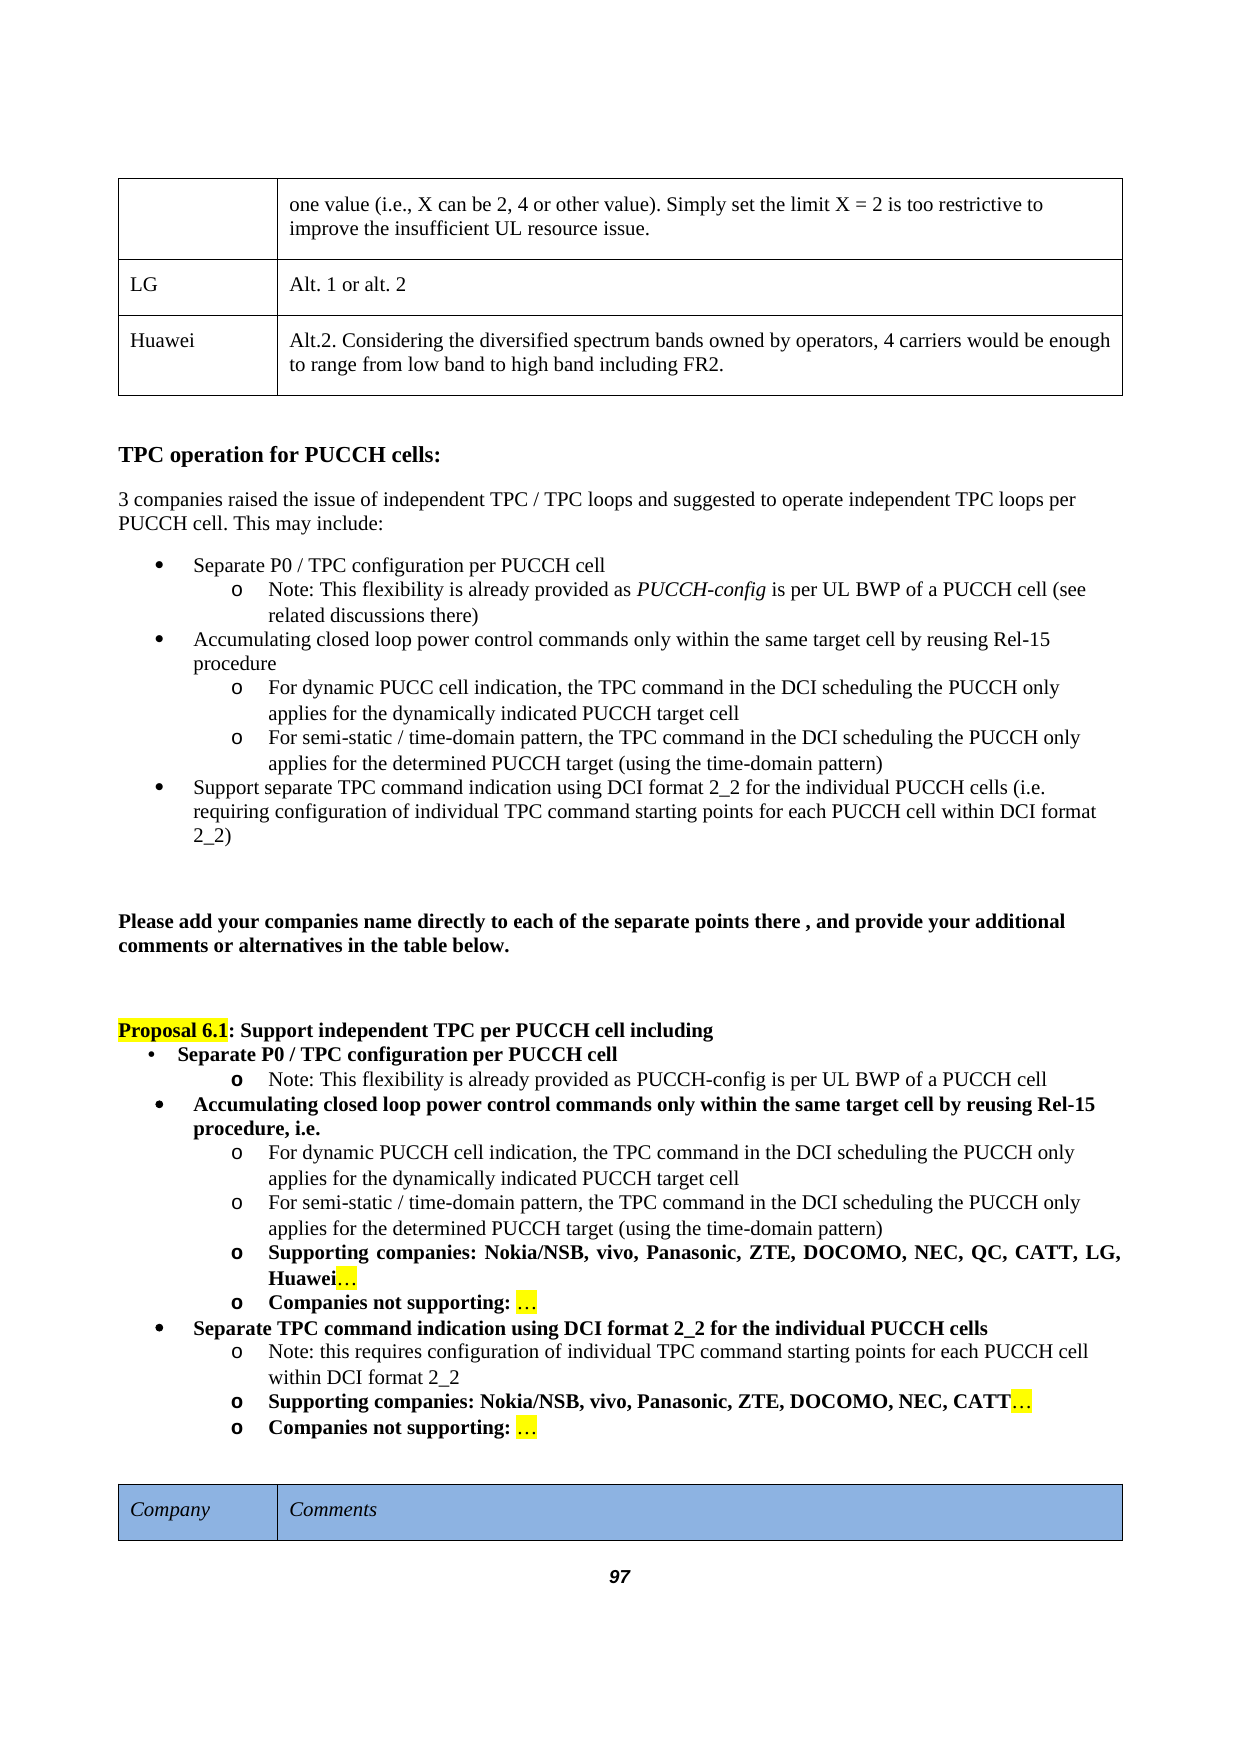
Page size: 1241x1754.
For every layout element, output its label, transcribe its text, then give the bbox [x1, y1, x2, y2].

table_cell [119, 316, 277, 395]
list Separate P0 / TPC configuration per PUCCH cell [156, 553, 1122, 577]
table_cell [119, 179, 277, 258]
text Proposal 6.1: Support independent TPC per PUCCH cell including [228, 1018, 1122, 1042]
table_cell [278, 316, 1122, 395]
list For semi-static / time-domain pattern, the TPC command in the DCI scheduling the PUCCH only applies for the determined PUCCH target (using the time-domain pattern) [231, 1190, 1122, 1240]
list For semi-static / time-domain pattern, the TPC command in the DCI scheduling the PUCCH only applies for the determined PUCCH target (using the time-domain pattern) [231, 725, 1122, 775]
text Please add your companies name directly to each of the separate points there , and provide your additional comments or alternatives in the table below. [118, 909, 1122, 957]
text TPC operation for PUCCH cells: [118, 441, 1122, 468]
list For dynamic PUCCH cell indication, the TPC command in the DCI scheduling the PUCCH only applies for the dynamically indicated PUCCH target cell [231, 1140, 1122, 1190]
list Supporting companies: Nokia/NSB, vivo, Panasonic, ZTE, DOCOMO, NEC, QC, CATT, LG, Huawei… [231, 1240, 1122, 1290]
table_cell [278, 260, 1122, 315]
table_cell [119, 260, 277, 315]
list Companies not supporting: … [231, 1415, 1122, 1441]
list Note: this requires configuration of individual TPC command starting points for each PUCCH cell within DCI format 2_2 [231, 1339, 1122, 1389]
list For dynamic PUCC cell indication, the TPC command in the DCI scheduling the PUCCH only applies for the dynamically indicated PUCCH target cell [231, 675, 1122, 725]
list Supporting companies: Nokia/NSB, vivo, Panasonic, ZTE, DOCOMO, NEC, CATT… [231, 1389, 1122, 1415]
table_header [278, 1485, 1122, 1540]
text 3 companies raised the issue of independent TPC / TPC loops and suggested to operate independent TPC loops per PUCCH cell. This may include: [118, 486, 1122, 534]
list Note: This flexibility is already provided as PUCCH-config is per UL BWP of a PUCCH cell [231, 1066, 1122, 1092]
list Separate TPC command indication using DCI format 2_2 for the individual PUCCH cells [156, 1315, 1122, 1339]
list Note: This flexibility is already provided as PUCCH-config is per UL BWP of a PUCCH cell (see related discussions there) [231, 577, 1122, 627]
list Accumulating closed loop power control commands only within the same target cell by reusing Rel-15 procedure [156, 627, 1122, 675]
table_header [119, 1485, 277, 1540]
text • Separate P0 / TPC configuration per PUCCH cell [148, 1042, 1122, 1066]
list Support separate TPC command indication using DCI format 2_2 for the individual PUCCH cells (i.e. requiring configuration of individual TPC command starting points for each PUCCH cell within DCI format 2_2) [156, 775, 1122, 847]
list Companies not supporting: … [231, 1290, 1122, 1315]
list Accumulating closed loop power control commands only within the same target cell by reusing Rel-15 procedure, i.e. [156, 1092, 1122, 1140]
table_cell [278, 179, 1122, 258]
